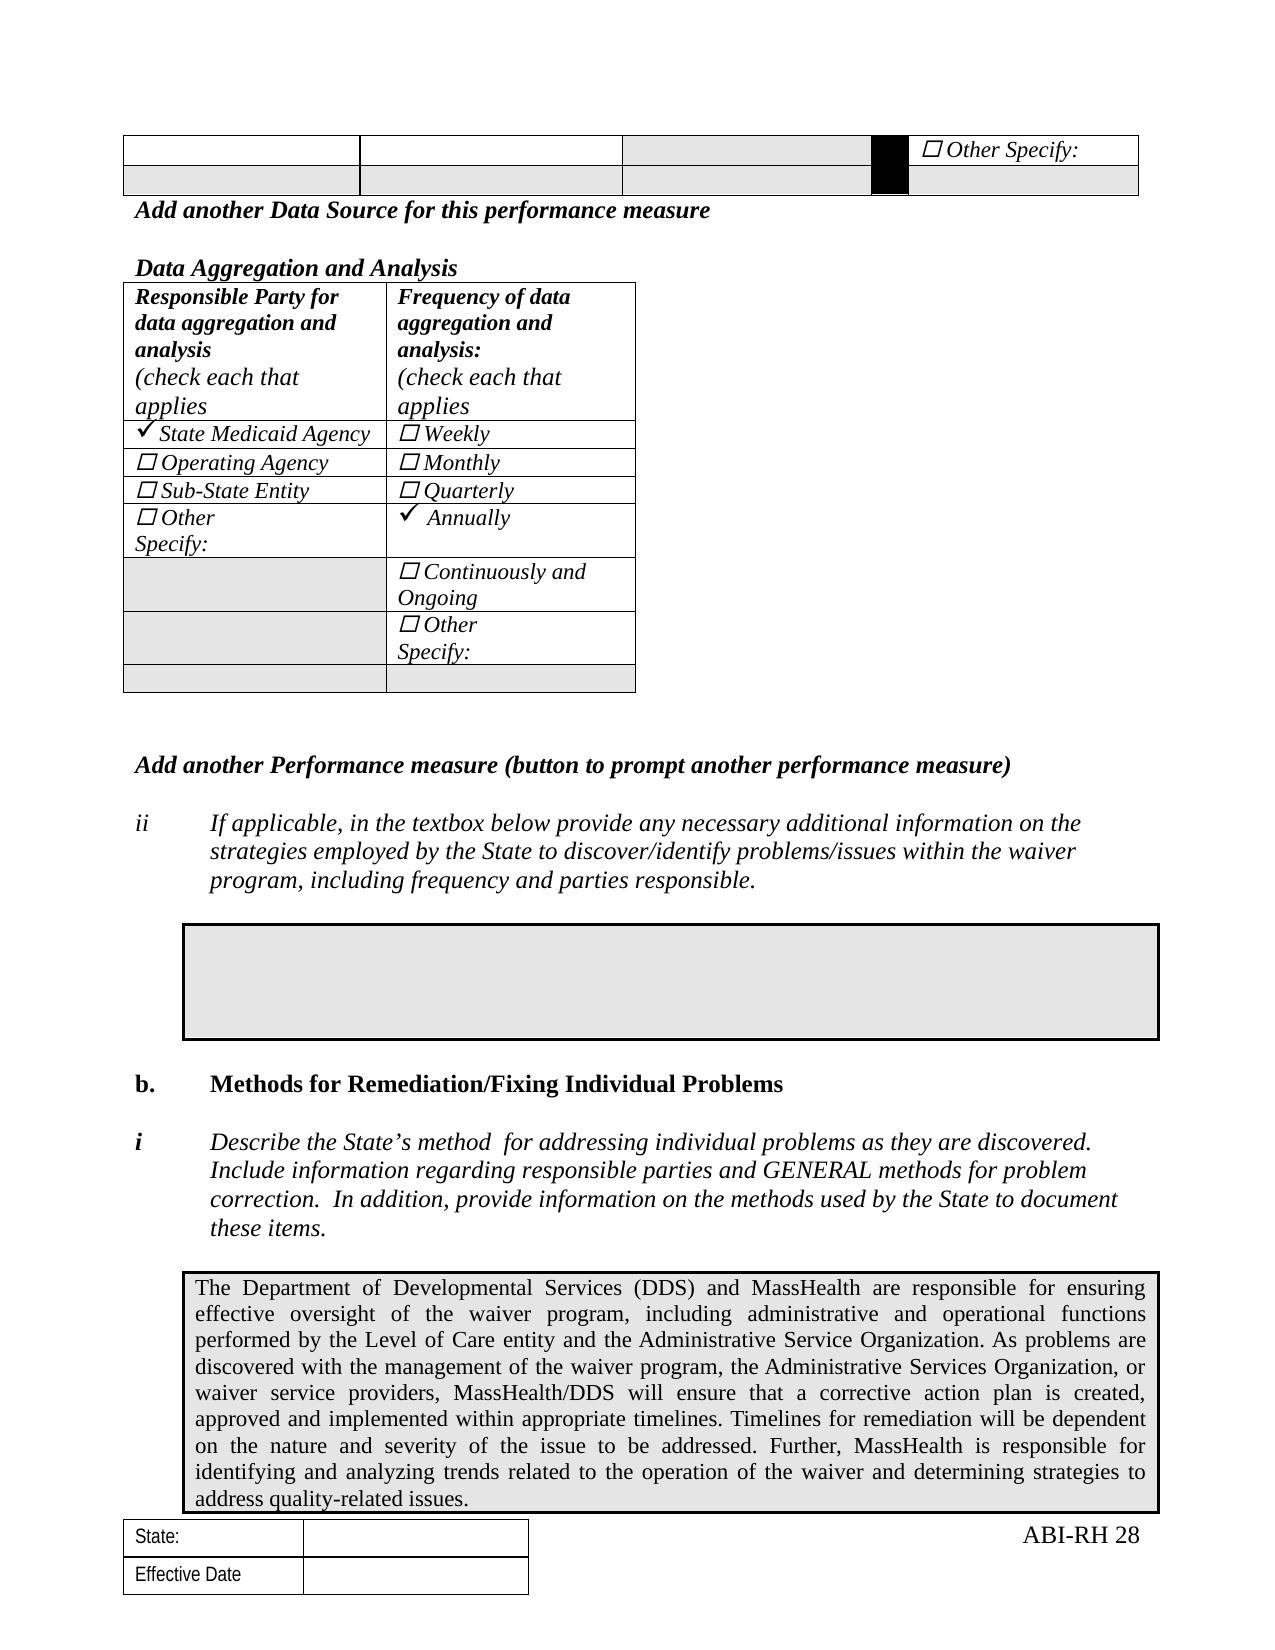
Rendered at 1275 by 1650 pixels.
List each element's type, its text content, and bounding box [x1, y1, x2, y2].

table_cell Weekly [387, 421, 635, 448]
table_cell Annually [387, 504, 635, 557]
table_cell Sub-State Entity [124, 477, 386, 503]
table_cell [124, 136, 359, 165]
table_cell State Medicaid Agency [124, 421, 386, 448]
table_cell [361, 166, 622, 194]
table_cell Other Specify: [909, 136, 1138, 165]
table_cell [387, 665, 635, 692]
table_cell Continuously and Ongoing [387, 558, 635, 611]
table_cell [872, 166, 908, 194]
table_cell [124, 166, 359, 194]
table_cell [623, 136, 871, 165]
table_cell [124, 612, 386, 664]
table_cell [872, 136, 908, 165]
table_cell Operating Agency [124, 449, 386, 476]
table_cell [623, 166, 871, 194]
table_header The Department of Developmental Services (DDS) and MassHealth are responsible for ensuring effective oversight of the waiver program, including administrative and operational functions performed by the Level of Care entity and the Administrative Service Organization. As problems are discovered with the management of the waiver program, the Administrative Services Organization, or waiver service providers, MassHealth/DDS will ensure that a corrective action plan is created, approved and implemented within appropriate timelines. Timelines for remediation will be dependent on the nature and severity of the issue to be addressed. Further, MassHealth is responsible for identifying and analyzing trends related to the operation of the waiver and determining strategies to address quality-related issues. [185, 1274, 1157, 1511]
table_cell [124, 558, 386, 611]
table_cell [361, 136, 622, 165]
table_cell Quarterly [387, 477, 635, 503]
table_header Responsible Party for data aggregation and analysis (check each that applies [124, 283, 386, 419]
table_cell Monthly [387, 449, 635, 476]
table_header Frequency of data aggregation and analysis: (check each that applies [387, 283, 635, 419]
text Add another Data Source for this performance measure [135, 196, 1140, 224]
table_cell [124, 665, 386, 692]
text i Describe the State’s method for addressing individual problems as they are discovered. Include information regarding responsible parties and GENERAL methods for problem correction. In addition, provide information on the methods used by the State to document these items. [135, 1127, 1140, 1242]
table_cell Other Specify: [124, 504, 386, 557]
text Add another Performance measure (button to prompt another performance measure) [135, 750, 1140, 779]
table_cell [909, 166, 1138, 194]
table_cell Other Specify: [387, 612, 635, 664]
text b. Methods for Remediation/Fixing Individual Problems [135, 1069, 1140, 1098]
table_header [185, 926, 1157, 1037]
text Data Aggregation and Analysis [135, 253, 1140, 282]
text ii If applicable, in the textbox below provide any necessary additional information on the strategies employed by the State to discover/identify problems/issues within the waiver program, including frequency and parties responsible. [135, 808, 1140, 894]
